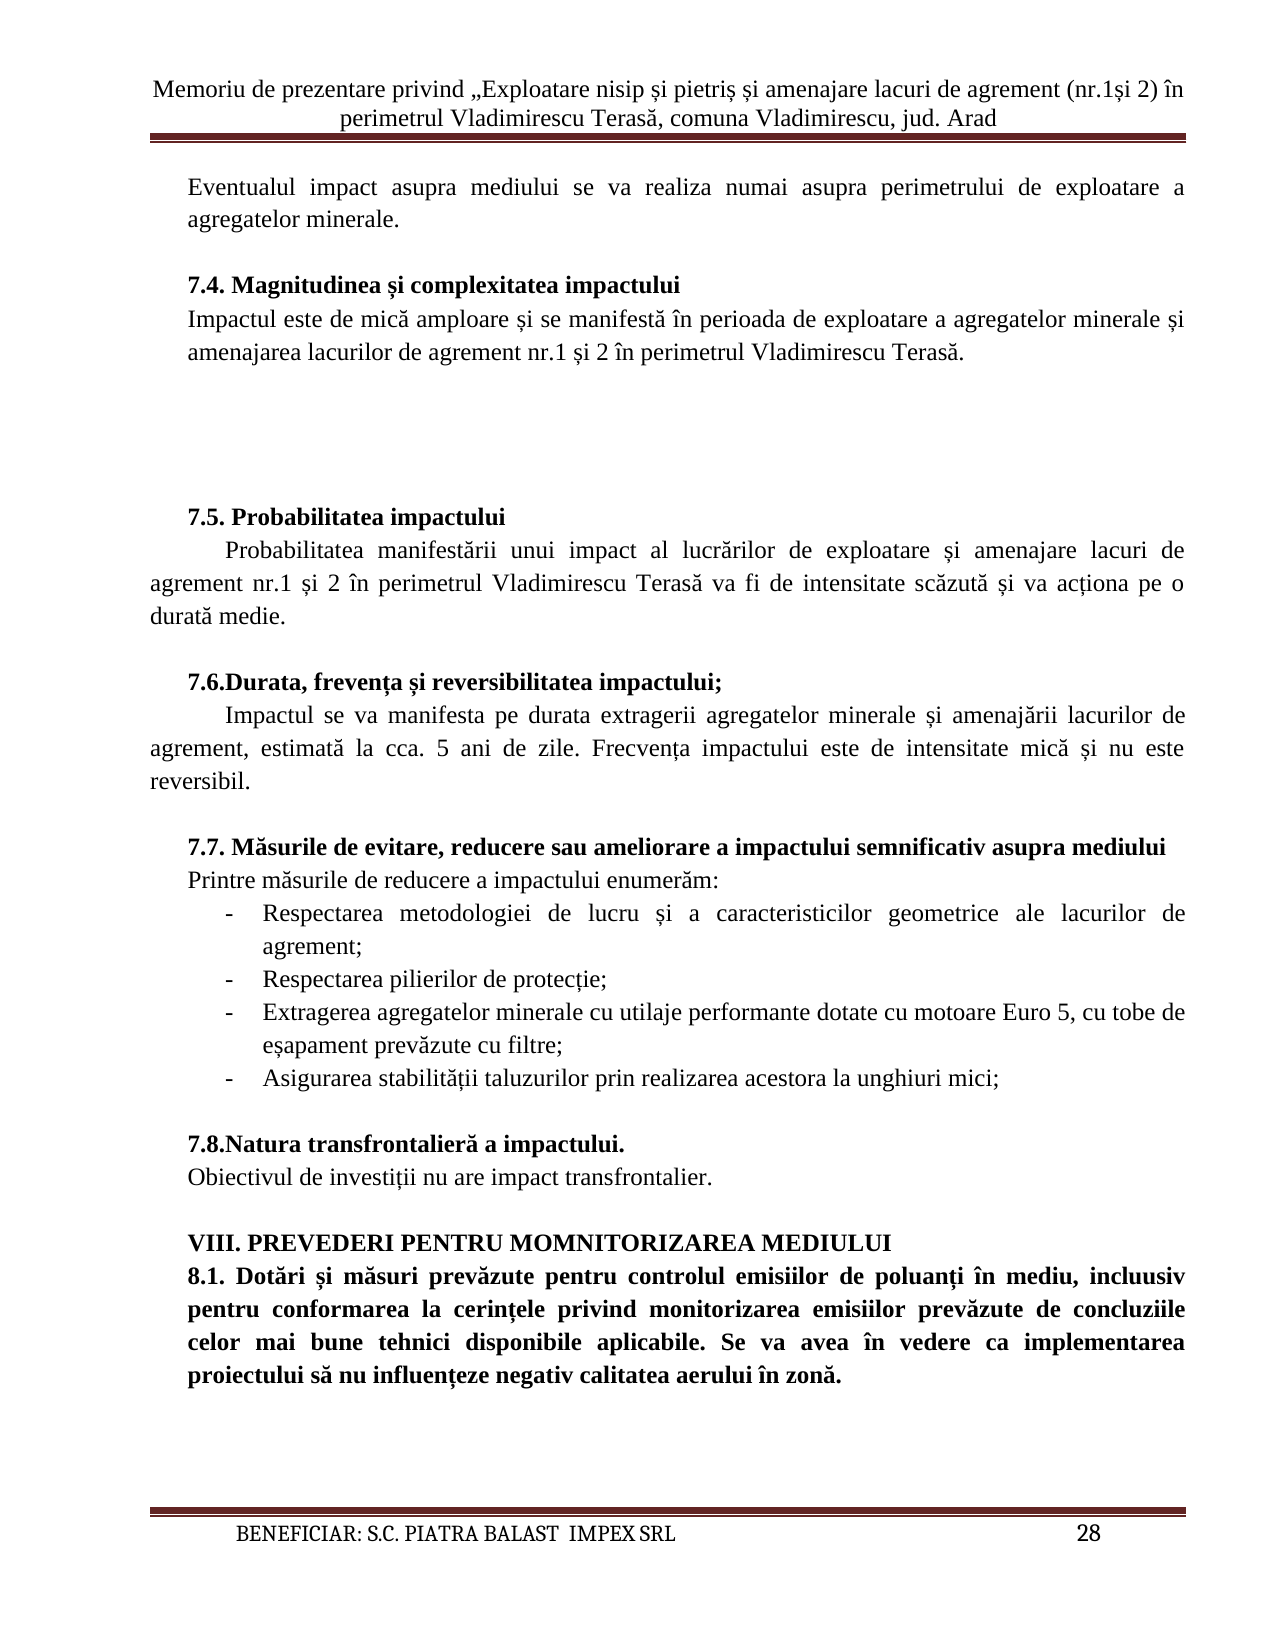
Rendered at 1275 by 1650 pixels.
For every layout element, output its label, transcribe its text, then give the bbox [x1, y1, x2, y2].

text Probabilitatea manifestării unui impact al lucrărilor de exploatare și amenajare lacuri de agrement nr.1 și 2 în perimetrul Vladimirescu Terasă va fi de intensitate scăzută și va acționa pe o durată medie. [150, 535, 1186, 629]
list Asigurarea stabilității taluzurilor prin realizarea acestora la unghiuri mici; [225, 1063, 1186, 1092]
text 7.6.Durata, frevența și reversibilitatea impactului; [187, 667, 1186, 696]
list Respectarea metodologiei de lucru și a caracteristicilor geometrice ale lacurilor de agrement; [225, 898, 1186, 960]
text VIII. PREVEDERI PENTRU MOMNITORIZAREA MEDIULUI [187, 1228, 1186, 1257]
text 7.5. Probabilitatea impactului [187, 502, 1186, 531]
text Impactul se va manifesta pe durata extragerii agregatelor minerale și amenajării lacurilor de agrement, estimată la cca. 5 ani de zile. Frecvența impactului este de intensitate mică și nu este reversibil. [150, 700, 1186, 795]
text Obiectivul de investiții nu are impact transfrontalier. [187, 1162, 1186, 1191]
text 7.8.Natura transfrontalieră a impactului. [187, 1129, 1186, 1158]
text Eventualul impact asupra mediului se va realiza numai asupra perimetrului de exploatare a agregatelor minerale. [187, 172, 1186, 233]
text Impactul este de mică amploare și se manifestă în perioada de exploatare a agregatelor minerale și amenajarea lacurilor de agrement nr.1 și 2 în perimetrul Vladimirescu Terasă. [187, 304, 1186, 365]
text 8.1. Dotări și măsuri prevăzute pentru controlul emisiilor de poluanți în mediu, incluusiv pentru conformarea la cerințele privind monitorizarea emisiilor prevăzute de concluziile celor mai bune tehnici disponibile aplicabile. Se va avea în vedere ca implementarea proiectului să nu influențeze negativ calitatea aerului în zonă. [187, 1261, 1186, 1389]
list Extragerea agregatelor minerale cu utilaje performante dotate cu motoare Euro 5, cu tobe de eșapament prevăzute cu filtre; [225, 997, 1186, 1059]
text Printre măsurile de reducere a impactului enumerăm: [187, 865, 1186, 894]
list Respectarea pilierilor de protecție; [225, 964, 1186, 993]
text 7.7. Măsurile de evitare, reducere sau ameliorare a impactului semnificativ asupra mediului [187, 832, 1186, 861]
text 7.4. Magnitudinea și complexitatea impactului [187, 271, 1186, 299]
